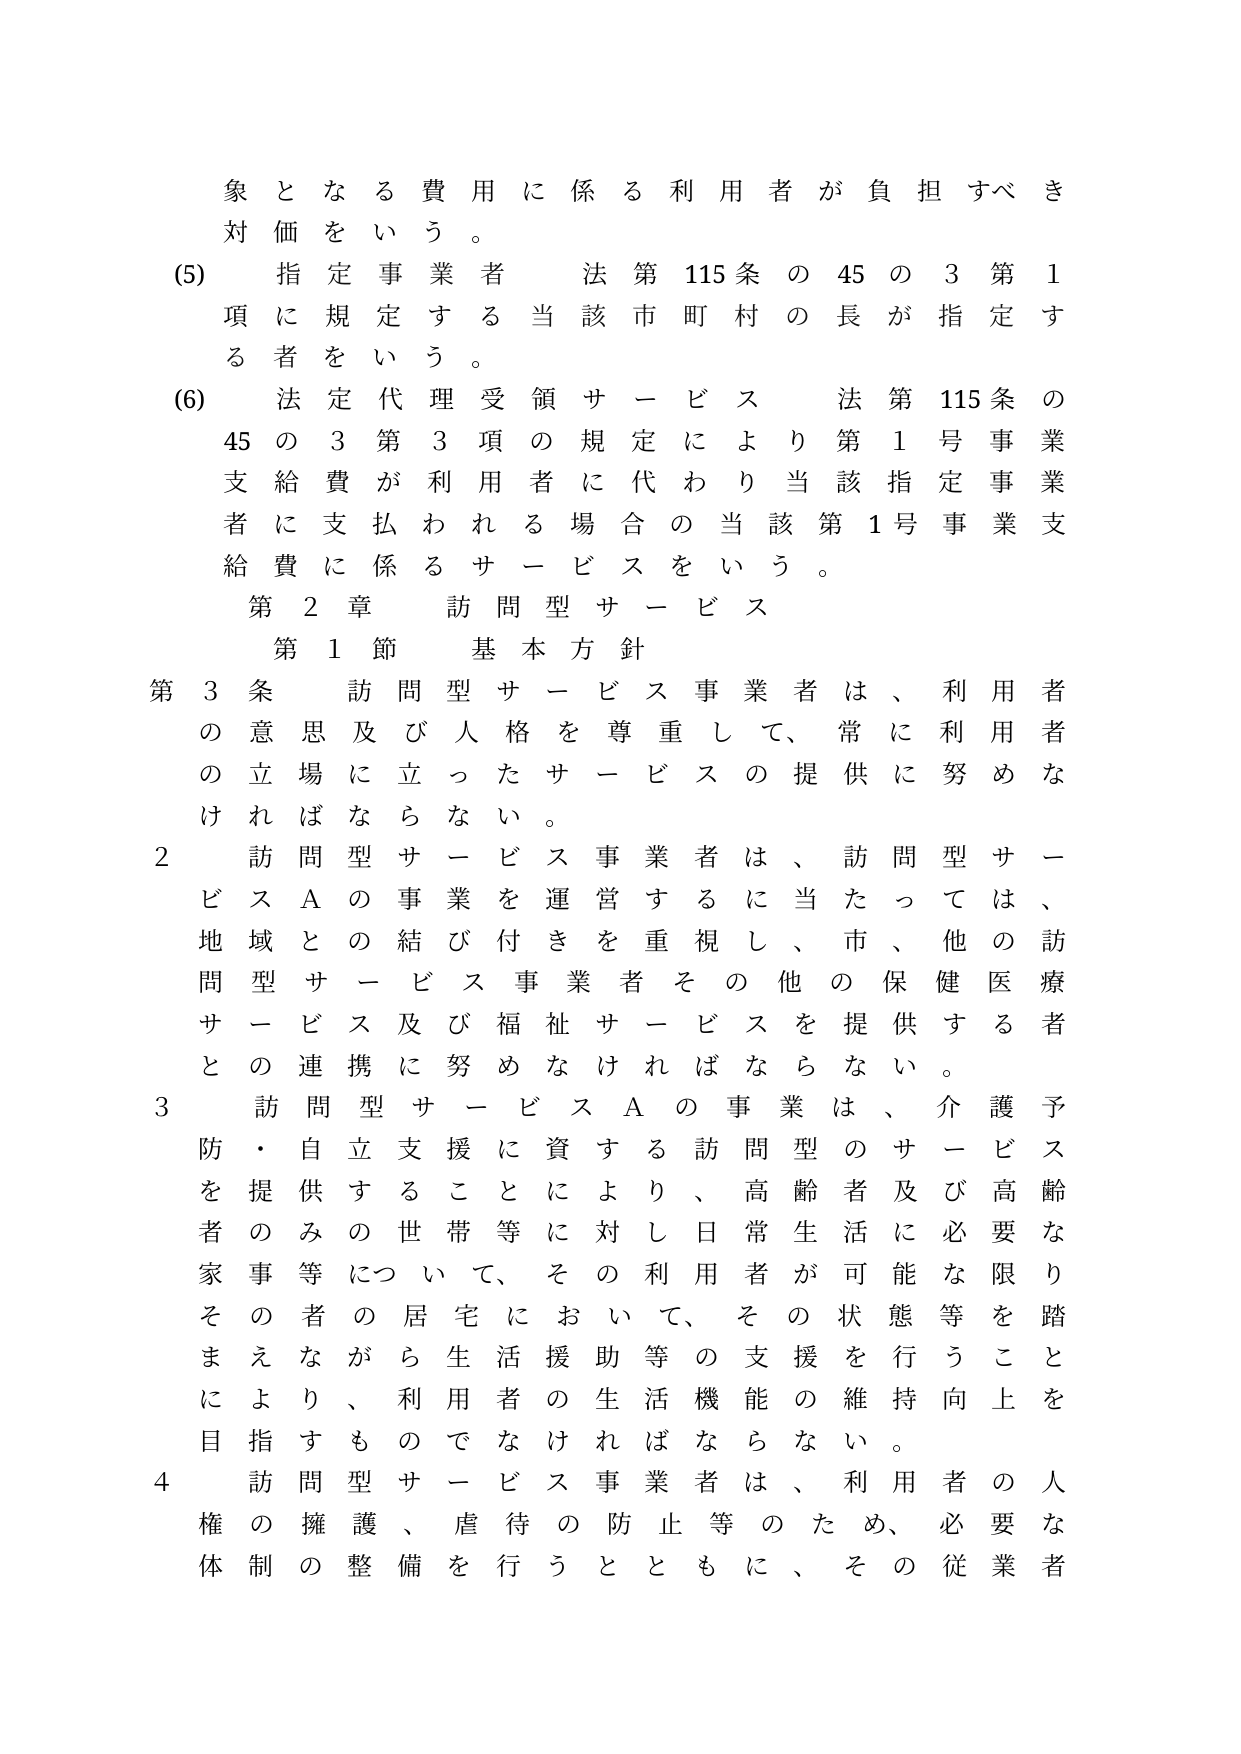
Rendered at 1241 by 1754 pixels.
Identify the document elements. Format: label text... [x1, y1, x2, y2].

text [161, 169, 1091, 252]
text ３ 訪問型サービスＡの事業は、介護予防・自立支援に資する訪問型のサービスを提供することにより、高齢者及び高齢者のみの世帯等に対し日常生活に必要な家事等について、その利用者が可能な限りその者の居宅において、その状態等を踏まえながら生活援助等の支援を行うことにより、利用者の生活機能の維持向上を目指すものでなければならない。 [149, 1085, 1091, 1460]
text 第３条 訪問型サービス事業者は、利用者の意思及び人格を尊重して、常に利用者の立場に立ったサービスの提供に努めなければならない。 [149, 669, 1091, 835]
text ２ 訪問型サービス事業者は、訪問型サービスＡの事業を運営するに当たっては、地域との結び付きを重視し、市、他の訪問型サービス事業者その他の保健医療サービス及び福祉サービスを提供する者との連携に努めなければならない。 [149, 835, 1091, 1085]
text 第２章 訪問型サービス [224, 585, 1091, 627]
text (6) 法定代理受領サービス 法第115条の45の３第３項の規定により第１号事業支給費が利用者に代わり当該指定事業者に支払われる場合の当該第1号事業支給費に係るサービスをいう。 [161, 377, 1091, 585]
text 第１節 基本方針 [248, 627, 1091, 669]
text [149, 1460, 1091, 1585]
text (5) 指定事業者 法第115条の45の３第１項に規定する当該市町村の長が指定する者をいう。 [161, 252, 1091, 377]
